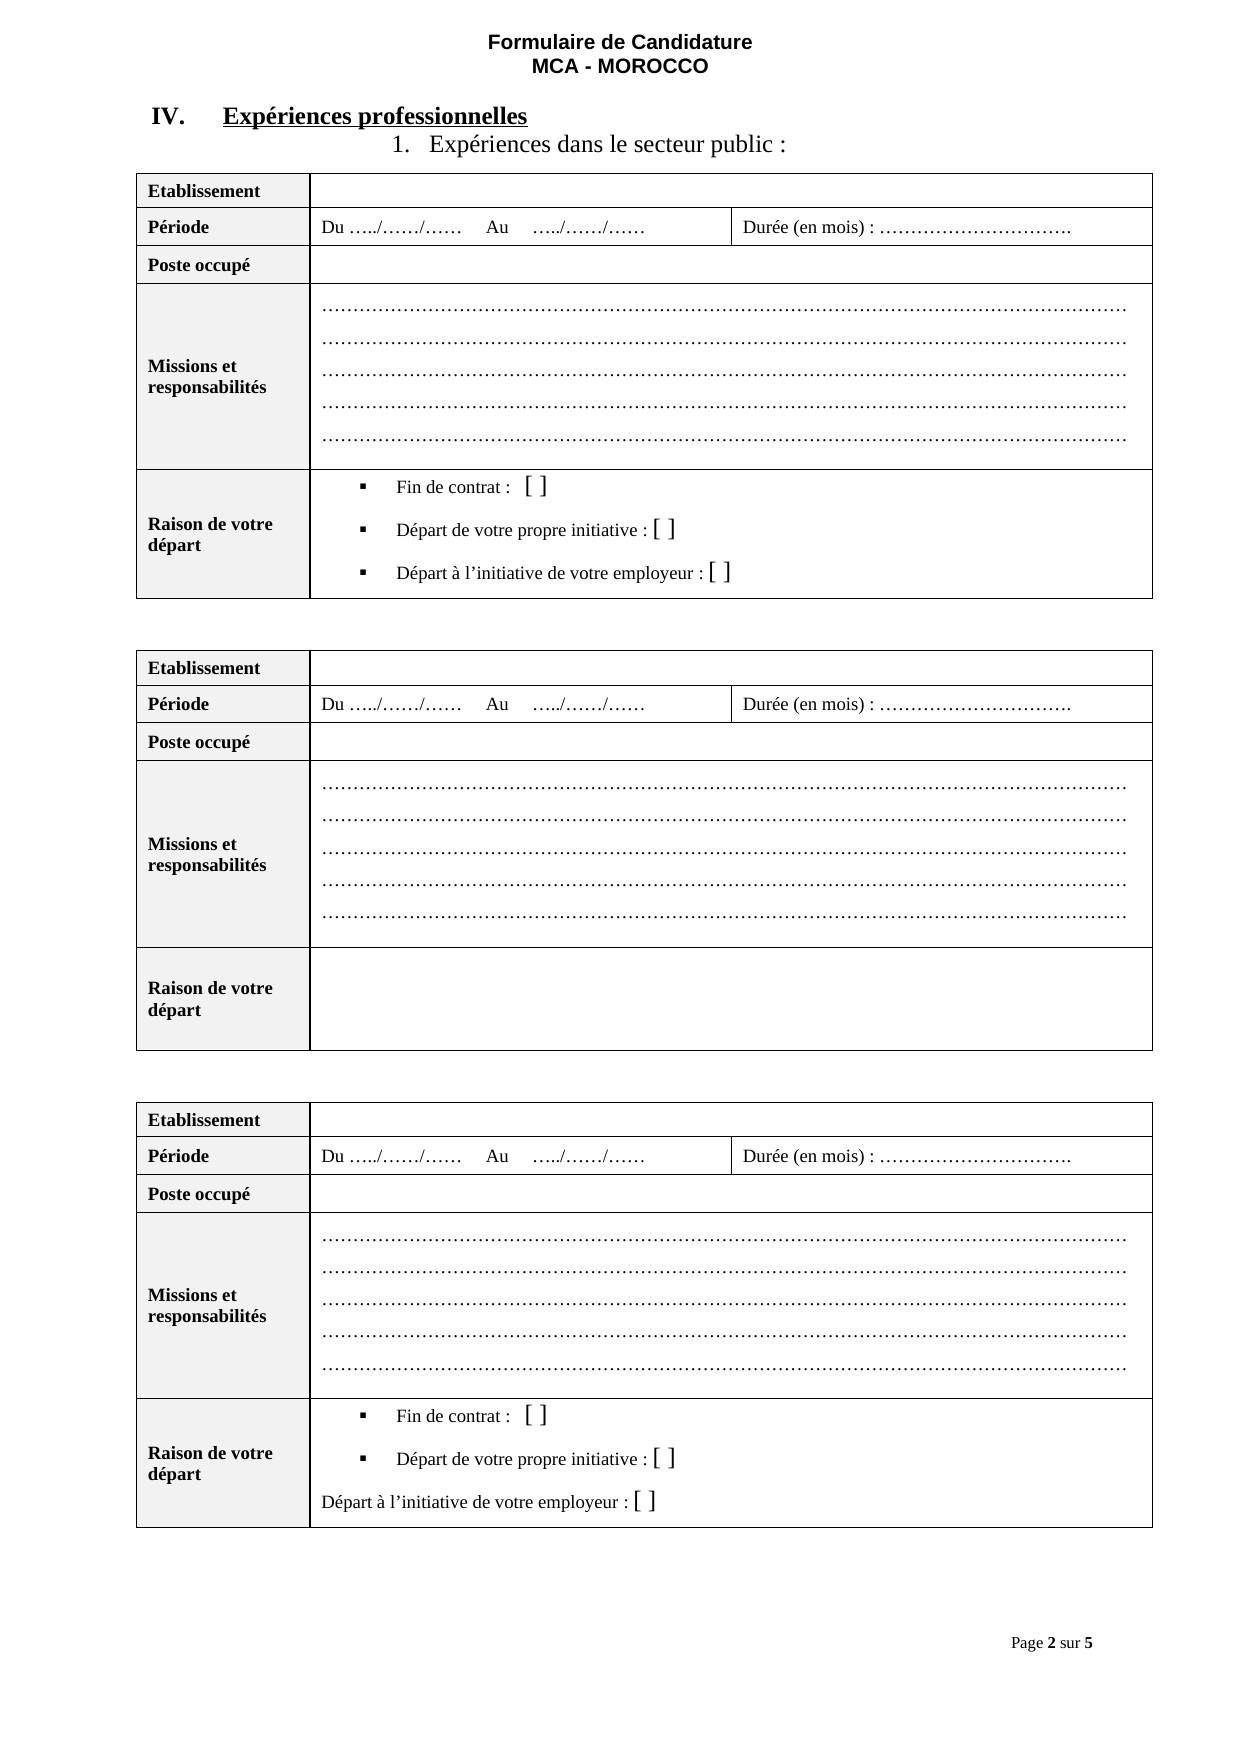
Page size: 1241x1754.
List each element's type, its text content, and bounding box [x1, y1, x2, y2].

table_cell [311, 948, 1152, 1049]
table_cell Du …../……/…… Au …../……/…… [311, 1137, 731, 1174]
list Expériences dans le secteur public : [391, 129, 1093, 158]
table_cell Période [137, 686, 309, 722]
table_cell [311, 246, 1152, 283]
table_header [311, 651, 1152, 684]
list Expériences professionnelles [185, 101, 1093, 129]
table_header Etablissement [137, 651, 309, 684]
table_header Etablissement [137, 1103, 309, 1136]
table_cell Poste occupé [137, 246, 309, 283]
table_cell Missions et responsabilités [137, 761, 309, 947]
table_cell Durée (en mois) : …………………………. [732, 1137, 1152, 1174]
table_cell Raison de votre départ [137, 470, 309, 598]
table_cell Poste occupé [137, 1175, 309, 1212]
table_cell Fin de contrat : [ ] Départ de votre propre initiative : [ ] Départ à l’initiative de votre employeur : [ ] [311, 1399, 1152, 1527]
table_header [311, 1103, 1152, 1136]
table_cell Raison de votre départ [137, 948, 309, 1049]
table_cell Missions et responsabilités [137, 1213, 309, 1398]
table_cell [311, 723, 1152, 760]
table_cell Du …../……/…… Au …../……/…… [311, 686, 731, 722]
table_cell Fin de contrat : [ ] Départ de votre propre initiative : [ ] Départ à l’initiative de votre employeur : [ ] [311, 470, 1152, 598]
table_cell Durée (en mois) : …………………………. [732, 208, 1152, 245]
table_cell Du …../……/…… Au …../……/…… [311, 208, 731, 245]
table_cell [311, 1175, 1152, 1212]
table_cell Durée (en mois) : …………………………. [732, 686, 1152, 722]
table_cell Missions et responsabilités [137, 284, 309, 469]
table_cell Raison de votre départ [137, 1399, 309, 1527]
table_header Etablissement [137, 174, 309, 207]
table_cell Poste occupé [137, 723, 309, 760]
table_header [311, 174, 1152, 207]
table_cell Période [137, 1137, 309, 1174]
table_cell Période [137, 208, 309, 245]
